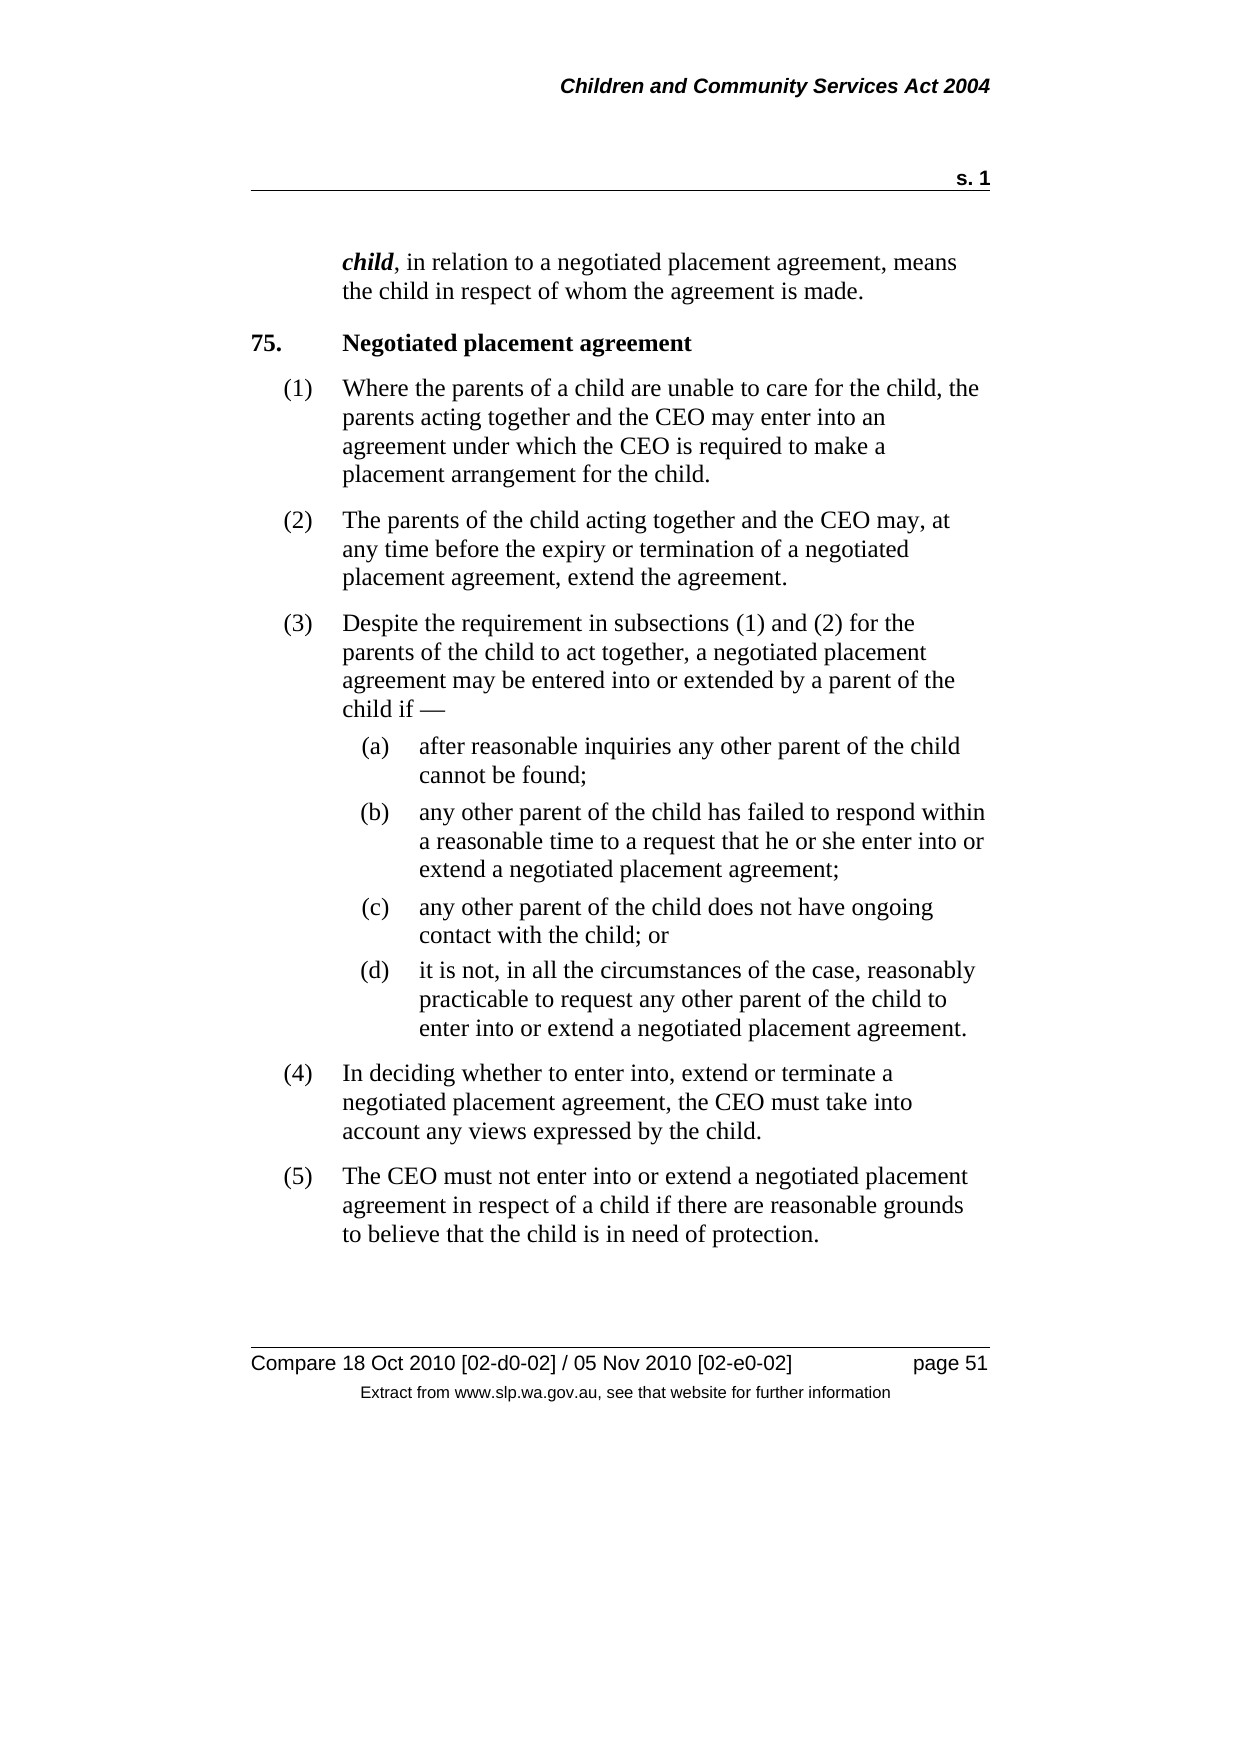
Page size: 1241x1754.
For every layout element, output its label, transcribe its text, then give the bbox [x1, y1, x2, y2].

text (1) Where the parents of a child are unable to care for the child, the parents acting together and the CEO may enter into an agreement under which the CEO is required to make a placement arrangement for the child. [251, 373, 990, 488]
text (2) The parents of the child acting together and the CEO may, at any time before the expiry or termination of a negotiated placement agreement, extend the agreement. [251, 505, 990, 591]
text child, in relation to a negotiated placement agreement, means the child in respect of whom the agreement is made. [251, 247, 990, 305]
text (b) any other parent of the child has failed to respond within a reasonable time to a request that he or she enter into or extend a negotiated placement agreement; [251, 797, 990, 883]
subtitle 75. Negotiated placement agreement [251, 328, 990, 357]
text (d) it is not, in all the circumstances of the case, reasonably practicable to request any other parent of the child to enter into or extend a negotiated placement agreement. [251, 955, 990, 1042]
text (4) In deciding whether to enter into, extend or terminate a negotiated placement agreement, the CEO must take into account any views expressed by the child. [251, 1058, 990, 1144]
text (a) after reasonable inquiries any other parent of the child cannot be found; [251, 731, 990, 789]
text (c) any other parent of the child does not have ongoing contact with the child; or [251, 892, 990, 949]
text (5) The CEO must not enter into or extend a negotiated placement agreement in respect of a child if there are reasonable grounds to believe that the child is in need of protection. [251, 1161, 990, 1247]
text (3) Despite the requirement in subsections (1) and (2) for the parents of the child to act together, a negotiated placement agreement may be entered into or extended by a parent of the child if — [251, 608, 990, 723]
